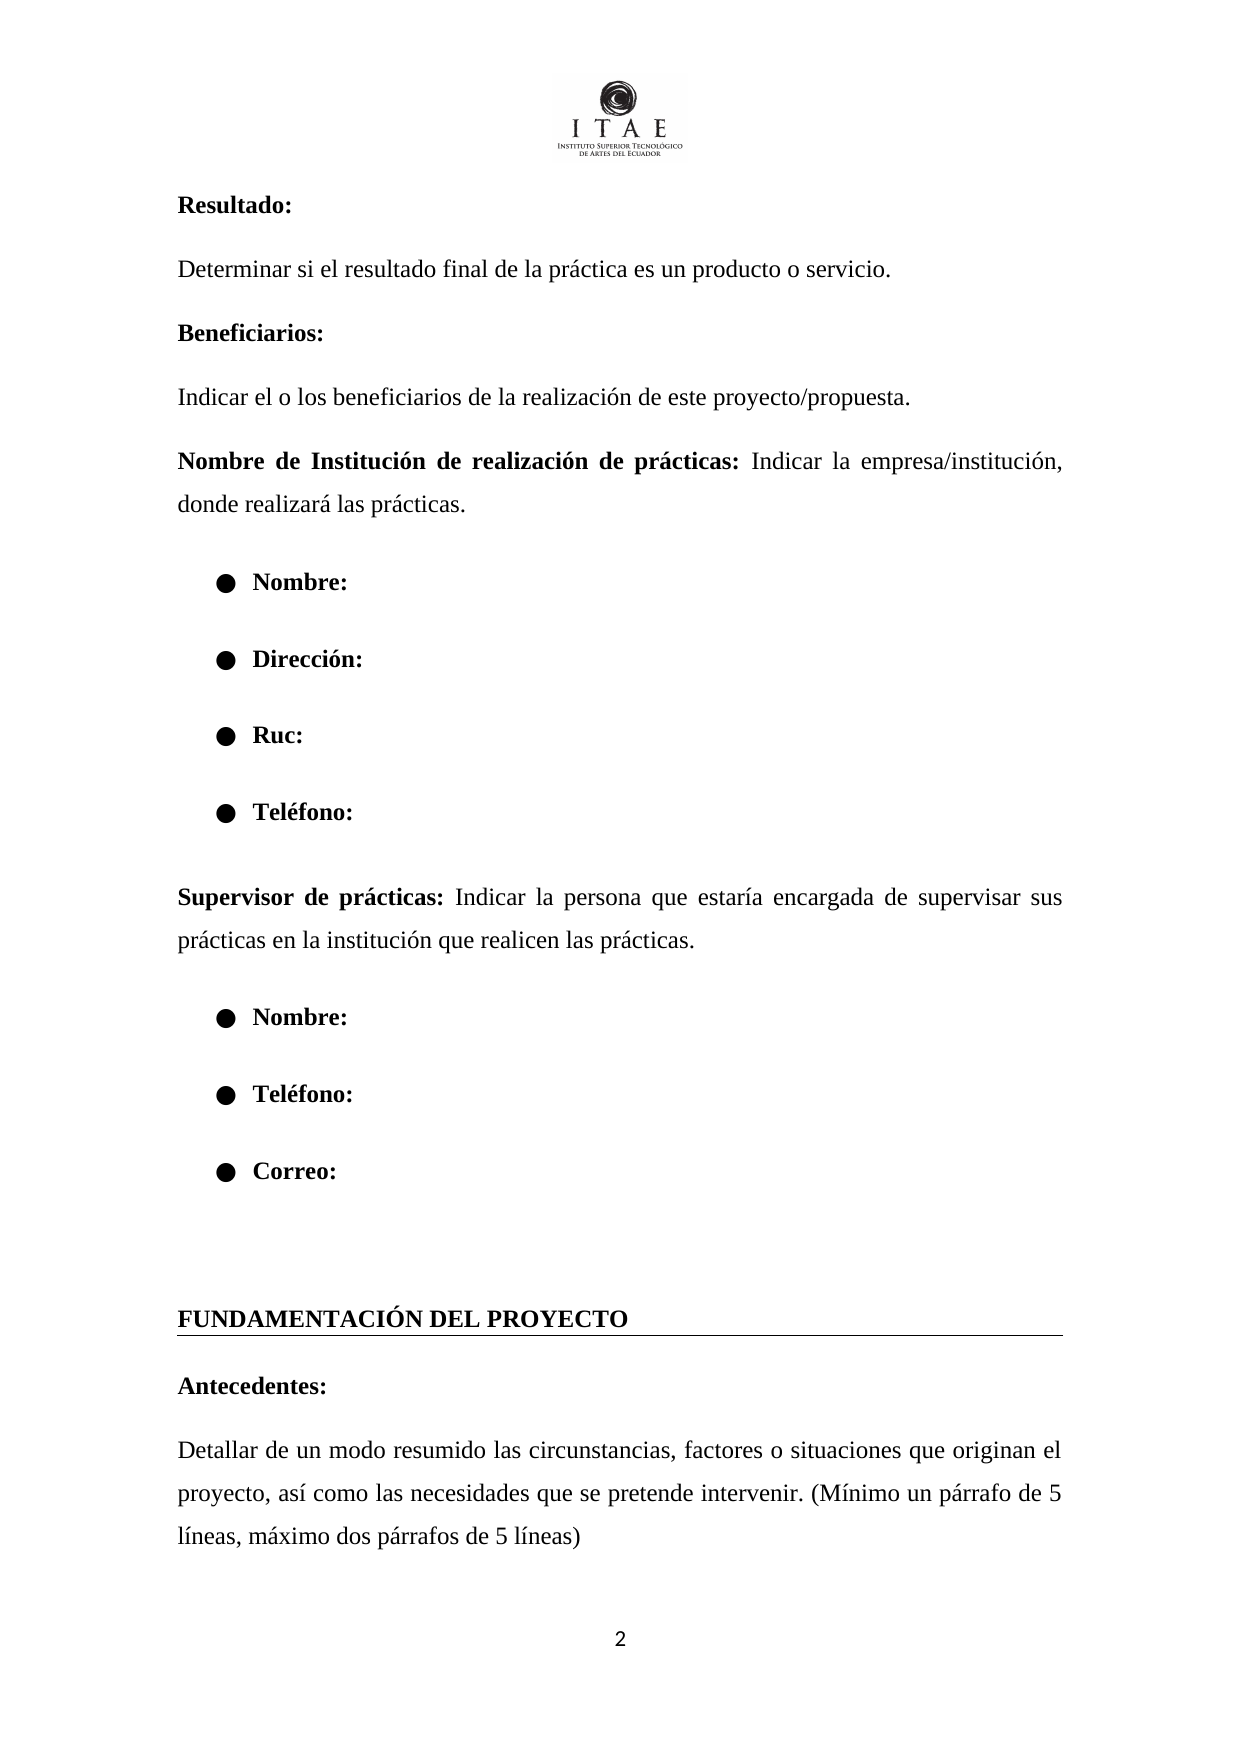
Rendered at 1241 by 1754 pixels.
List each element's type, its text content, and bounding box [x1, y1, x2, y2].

list Nombre: [215, 553, 1063, 604]
list Teléfono: [215, 1066, 1063, 1117]
text Indicar el o los beneficiarios de la realización de este proyecto/propuesta. [177, 382, 1063, 411]
text FUNDAMENTACIÓN DEL PROYECTO [177, 1304, 1063, 1335]
text Nombre de Institución de realización de prácticas: Indicar la empresa/institución, donde realizará las prácticas. [177, 446, 1063, 518]
text Beneficiarios: [177, 318, 1063, 347]
list Teléfono: [215, 784, 1063, 835]
text Supervisor de prácticas: Indicar la persona que estaría encargada de supervisar sus prácticas en la institución que realicen las prácticas. [177, 882, 1063, 953]
text Antecedentes: [177, 1371, 1063, 1400]
picture [552, 73, 688, 163]
list Ruc: [215, 707, 1063, 758]
list Nombre: [215, 989, 1063, 1040]
list Dirección: [215, 630, 1063, 681]
text Detallar de un modo resumido las circunstancias, factores o situaciones que originan el proyecto, así como las necesidades que se pretende intervenir. (Mínimo un párrafo de 5 líneas, máximo dos párrafos de 5 líneas) [177, 1435, 1063, 1550]
text Determinar si el resultado final de la práctica es un producto o servicio. [177, 254, 1063, 283]
list Correo: [215, 1142, 1063, 1194]
text Resultado: [177, 190, 1063, 219]
